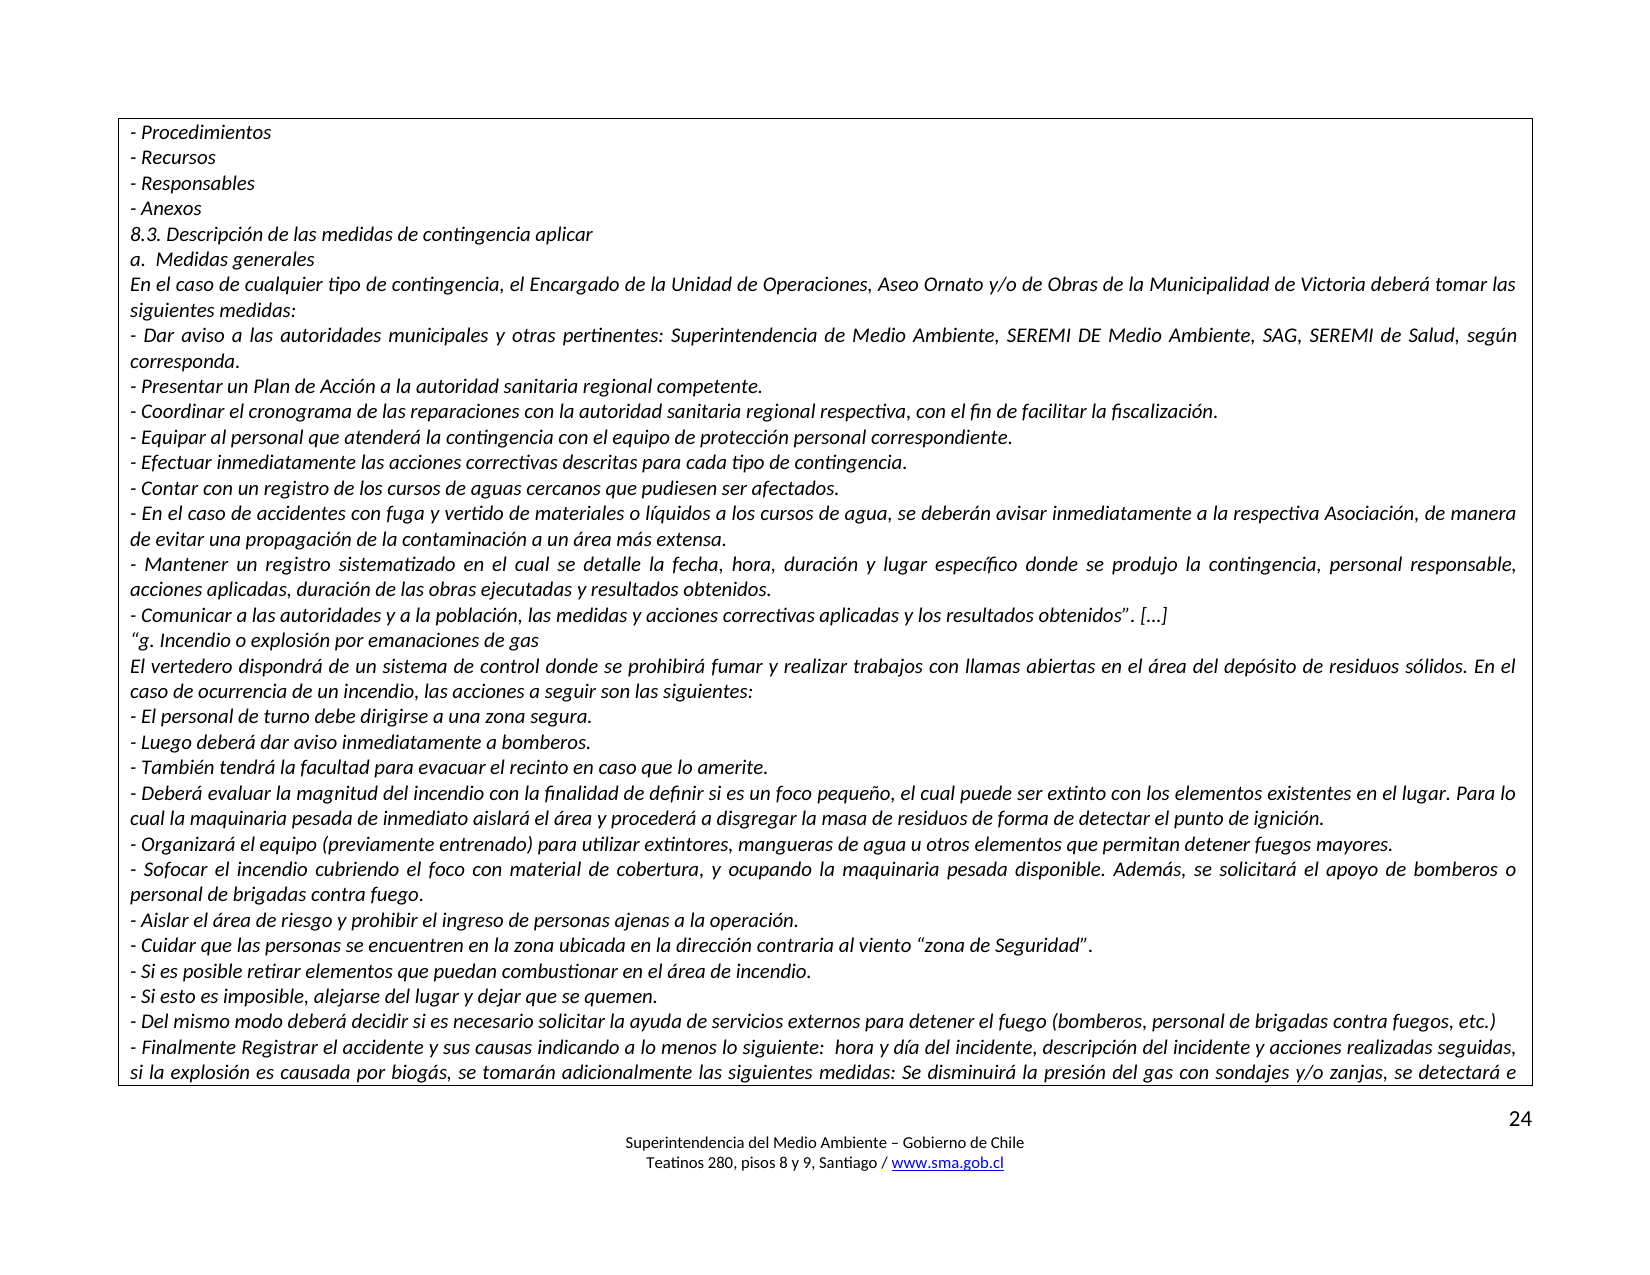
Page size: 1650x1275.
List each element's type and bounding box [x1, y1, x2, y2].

table_cell [119, 119, 1532, 1085]
